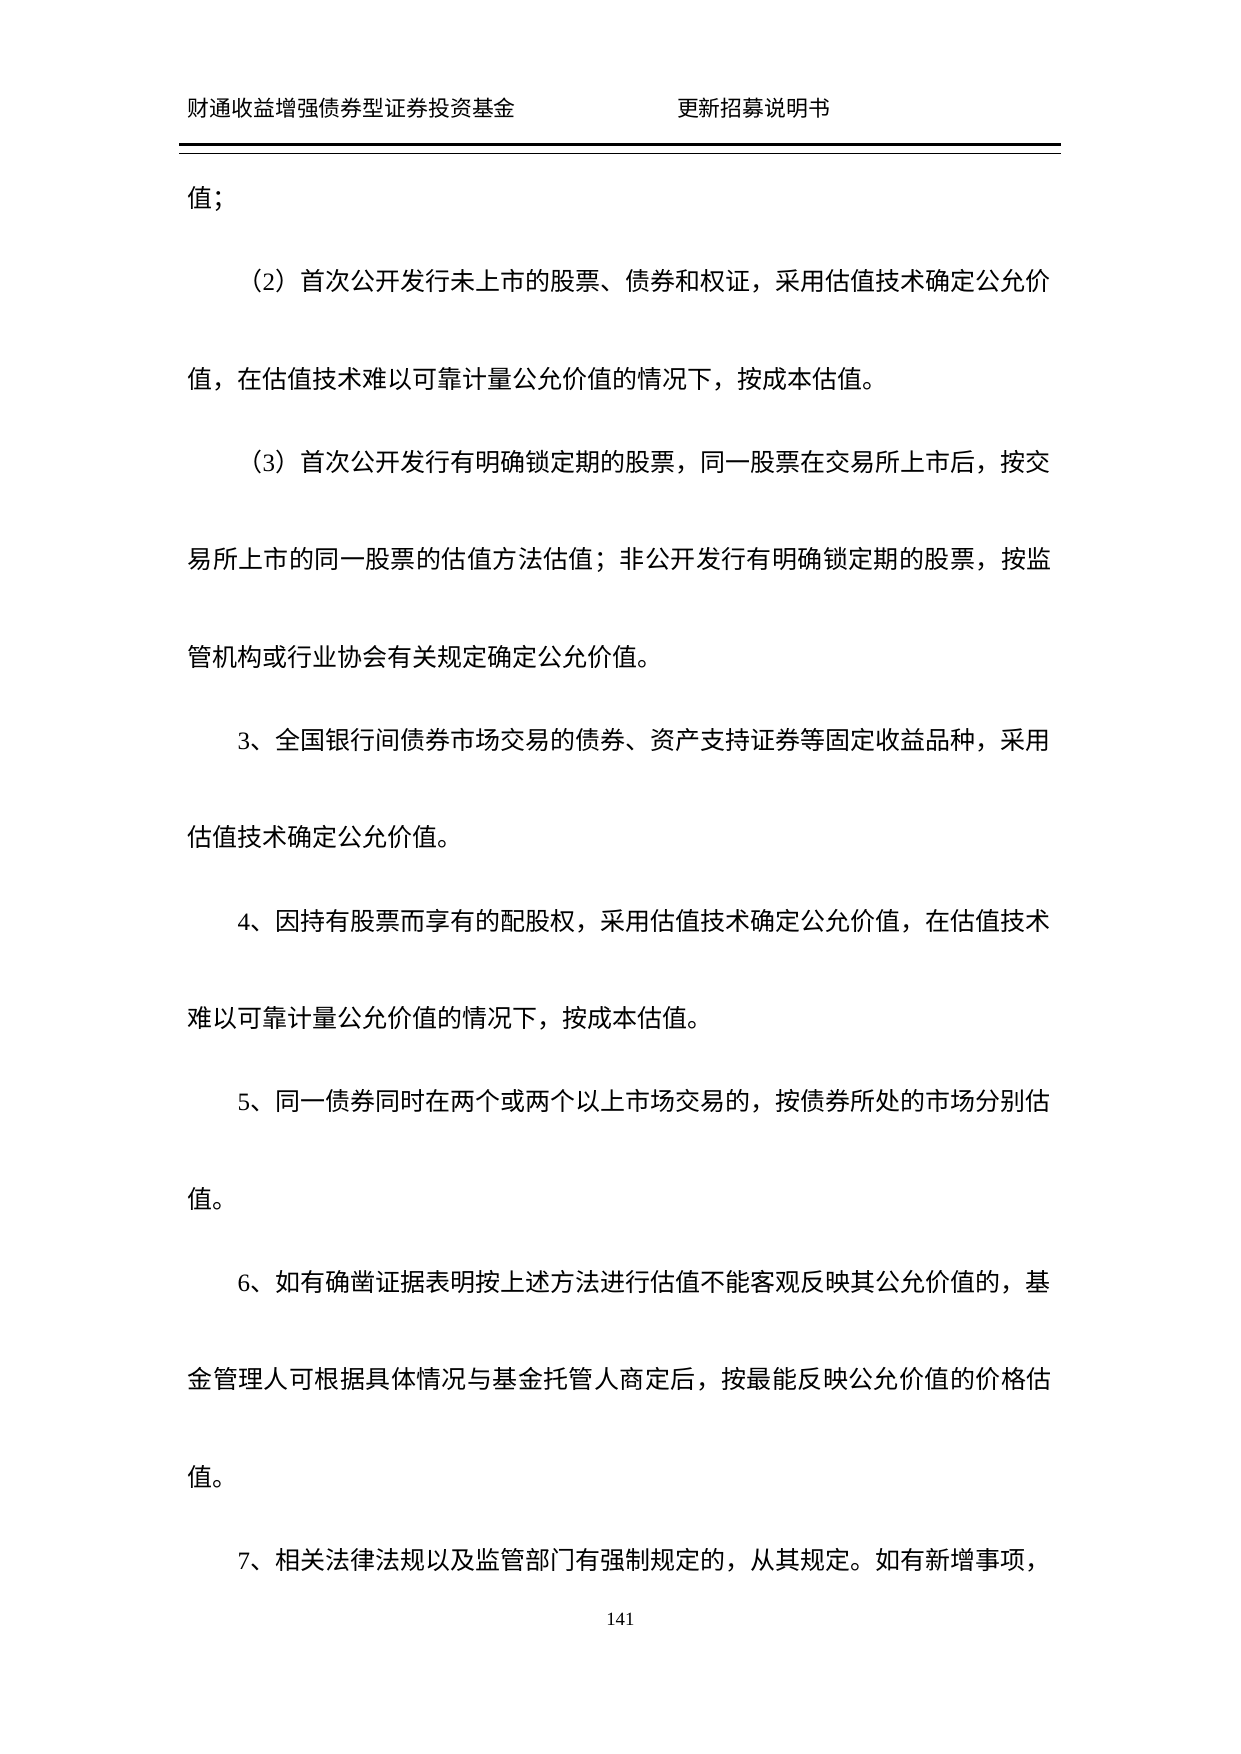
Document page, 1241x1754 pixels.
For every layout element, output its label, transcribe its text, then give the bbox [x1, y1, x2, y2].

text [187, 164, 1053, 229]
text 3、全国银行间债券市场交易的债券、资产支持证券等固定收益品种，采用估值技术确定公允价值。 [187, 706, 1053, 868]
text （3）首次公开发行有明确锁定期的股票，同一股票在交易所上市后，按交易所上市的同一股票的估值方法估值；非公开发行有明确锁定期的股票，按监管机构或行业协会有关规定确定公允价值。 [187, 428, 1053, 688]
text 6、如有确凿证据表明按上述方法进行估值不能客观反映其公允价值的，基金管理人可根据具体情况与基金托管人商定后，按最能反映公允价值的价格估值。 [187, 1248, 1053, 1508]
text 5、同一债券同时在两个或两个以上市场交易的，按债券所处的市场分别估值。 [187, 1067, 1053, 1230]
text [187, 1526, 1053, 1591]
text 4、因持有股票而享有的配股权，采用估值技术确定公允价值，在估值技术难以可靠计量公允价值的情况下，按成本估值。 [187, 887, 1053, 1049]
text （2）首次公开发行未上市的股票、债券和权证，采用估值技术确定公允价值，在估值技术难以可靠计量公允价值的情况下，按成本估值。 [187, 247, 1053, 410]
